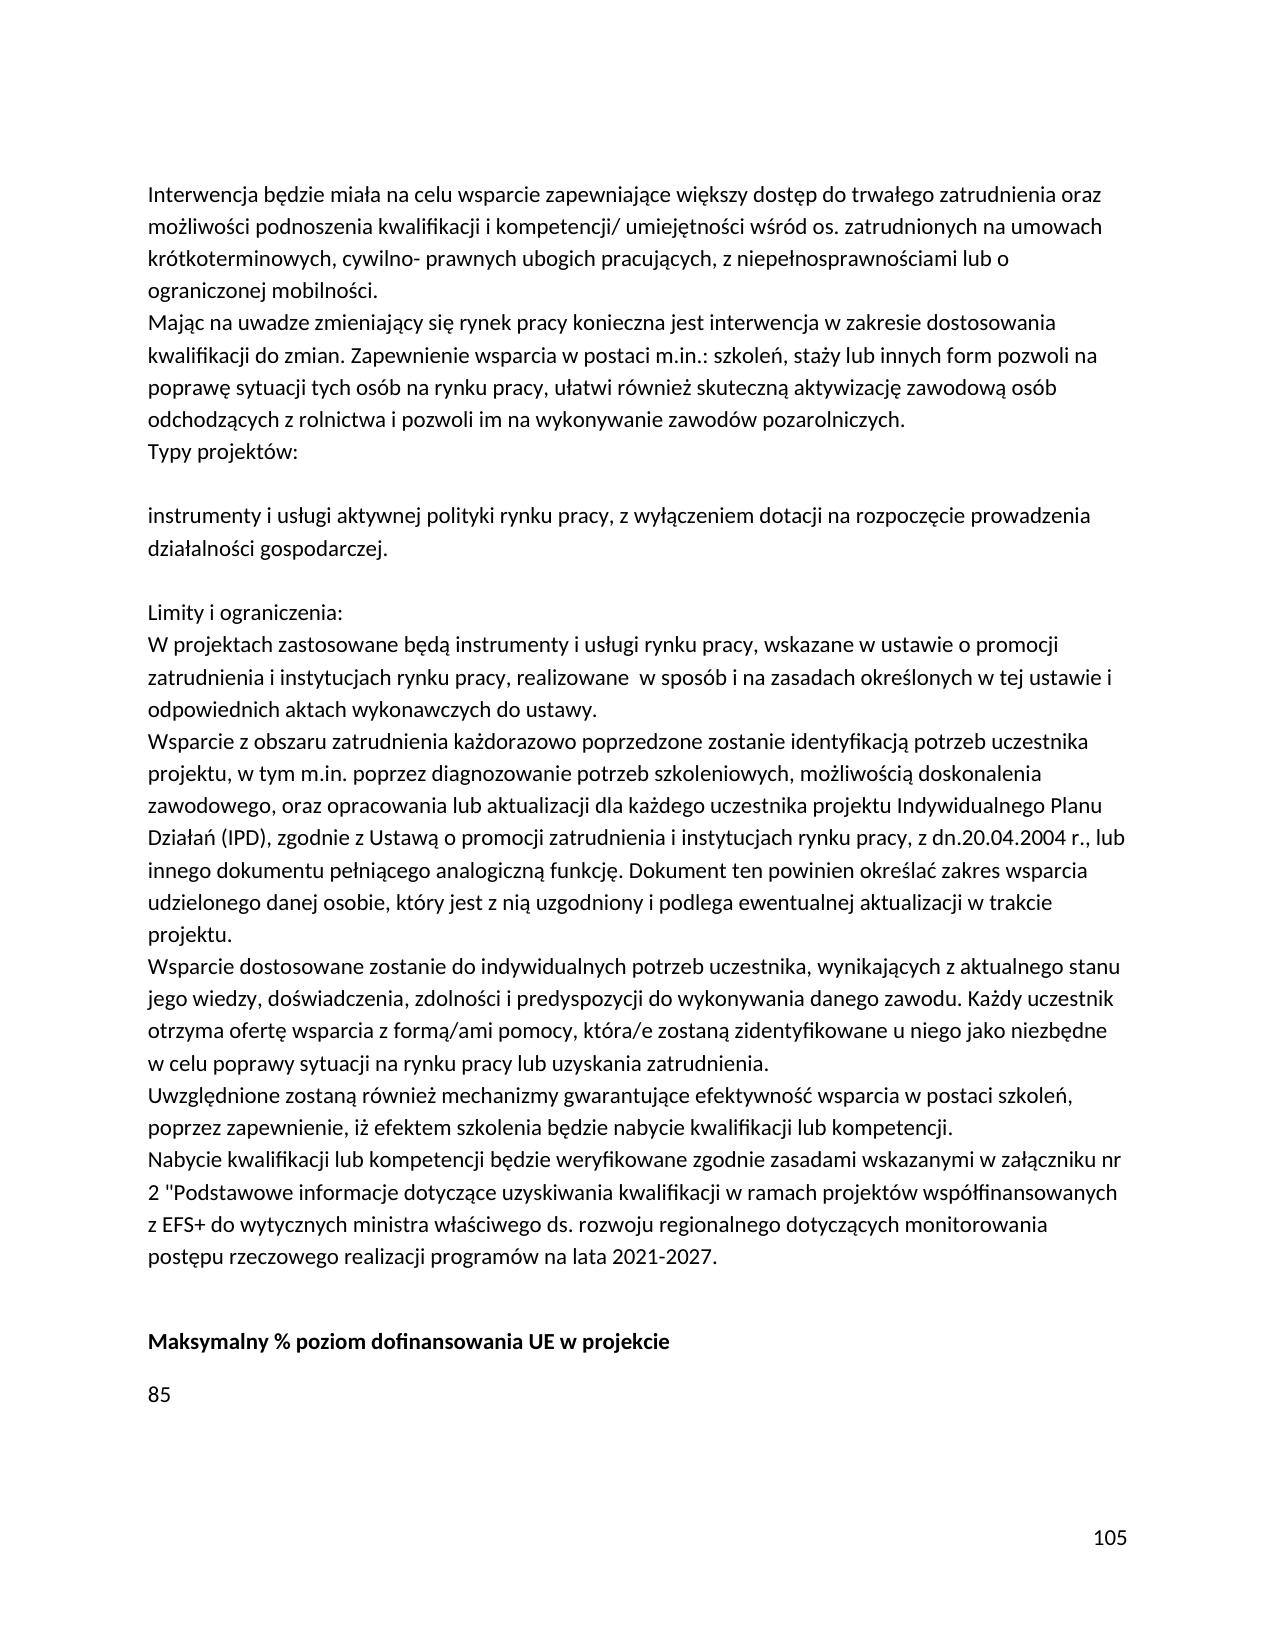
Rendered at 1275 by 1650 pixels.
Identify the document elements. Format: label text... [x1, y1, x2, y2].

text 85 [148, 1380, 1127, 1408]
text Maksymalny % poziom dofinansowania UE w projekcie [148, 1327, 1127, 1355]
text Interwencja będzie miała na celu wsparcie zapewniające większy dostęp do trwałego zatrudnienia oraz możliwości podnoszenia kwalifikacji i kompetencji/ umiejętności wśród os. zatrudnionych na umowach krótkoterminowych, cywilno- prawnych ubogich pracujących, z niepełnosprawnościami lub o ograniczonej mobilności. Mając na uwadze zmieniający się rynek pracy konieczna jest interwencja w zakresie dostosowania kwalifikacji do zmian. Zapewnienie wsparcia w postaci m.in.: szkoleń, staży lub innych form pozwoli na poprawę sytuacji tych osób na rynku pracy, ułatwi również skuteczną aktywizację zawodową osób odchodzących z rolnictwa i pozwoli im na wykonywanie zawodów pozarolniczych. Typy projektów: instrumenty i usługi aktywnej polityki rynku pracy, z wyłączeniem dotacji na rozpoczęcie prowadzenia działalności gospodarczej. Limity i ograniczenia: W projektach zastosowane będą instrumenty i usługi rynku pracy, wskazane w ustawie o promocji zatrudnienia i instytucjach rynku pracy, realizowane w sposób i na zasadach określonych w tej ustawie i odpowiednich aktach wykonawczych do ustawy. Wsparcie z obszaru zatrudnienia każdorazowo poprzedzone zostanie identyfikacją potrzeb uczestnika projektu, w tym m.in. poprzez diagnozowanie potrzeb szkoleniowych, możliwością doskonalenia zawodowego, oraz opracowania lub aktualizacji dla każdego uczestnika projektu Indywidualnego Planu Działań (IPD), zgodnie z Ustawą o promocji zatrudnienia i instytucjach rynku pracy, z dn.20.04.2004 r., lub innego dokumentu pełniącego analogiczną funkcję. Dokument ten powinien określać zakres wsparcia udzielonego danej osobie, który jest z nią uzgodniony i podlega ewentualnej aktualizacji w trakcie projektu. Wsparcie dostosowane zostanie do indywidualnych potrzeb uczestnika, wynikających z aktualnego stanu jego wiedzy, doświadczenia, zdolności i predyspozycji do wykonywania danego zawodu. Każdy uczestnik otrzyma ofertę wsparcia z formą/ami pomocy, która/e zostaną zidentyfikowane u niego jako niezbędne w celu poprawy sytuacji na rynku pracy lub uzyskania zatrudnienia. Uwzględnione zostaną również mechanizmy gwarantujące efektywność wsparcia w postaci szkoleń, poprzez zapewnienie, iż efektem szkolenia będzie nabycie kwalifikacji lub kompetencji. Nabycie kwalifikacji lub kompetencji będzie weryfikowane zgodnie zasadami wskazanymi w załączniku nr 2 "Podstawowe informacje dotyczące uzyskiwania kwalifikacji w ramach projektów współfinansowanych z EFS+ do wytycznych ministra właściwego ds. rozwoju regionalnego dotyczących monitorowania postępu rzeczowego realizacji programów na lata 2021-2027. [148, 148, 1127, 1302]
